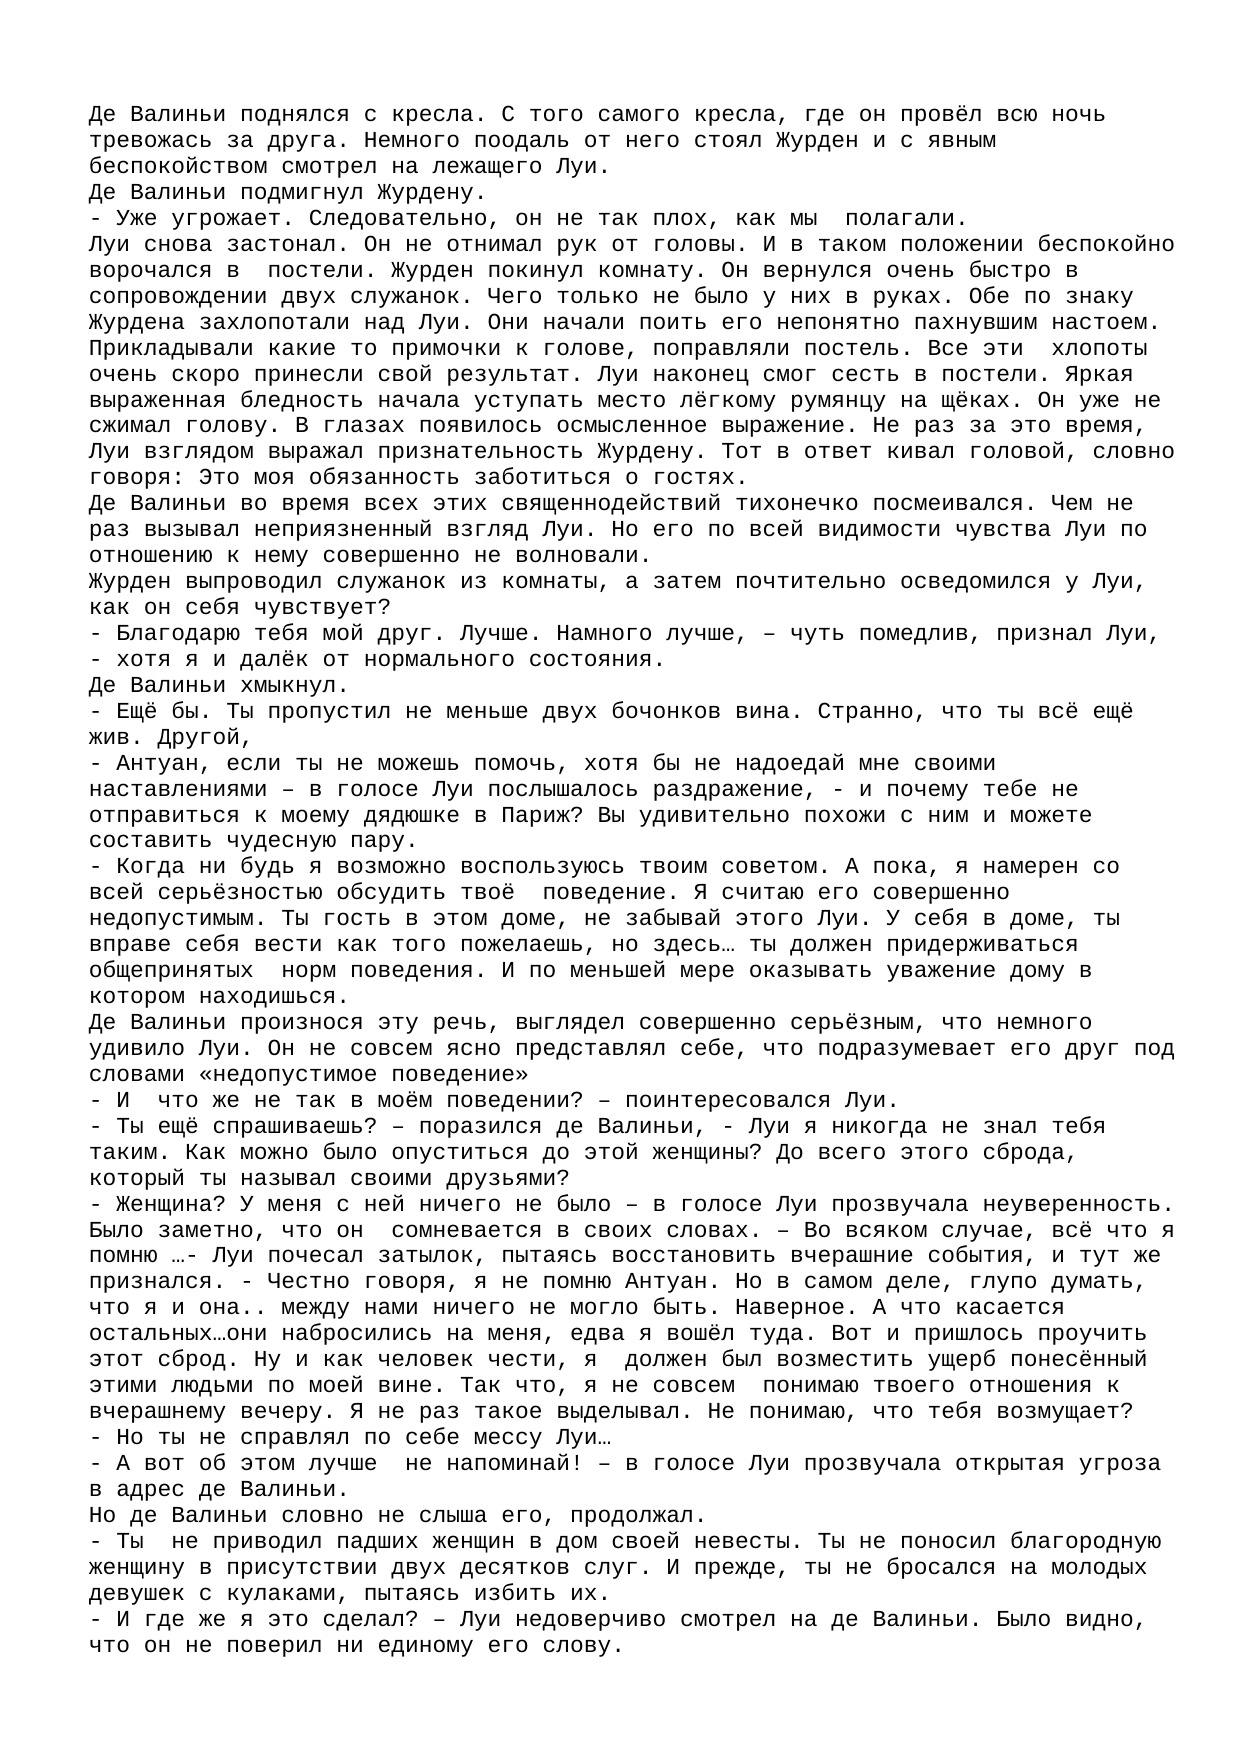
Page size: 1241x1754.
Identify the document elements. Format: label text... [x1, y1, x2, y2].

text Де Валиньи хмыкнул. [89, 673, 1181, 699]
text Но де Валиньи словно не слыша его, продолжал. [89, 1503, 1181, 1529]
text - Ты ещё спрашиваешь? – поразился де Валиньи, - Луи я никогда не знал тебя таким. Как можно было опуститься до этой женщины? До всего этого сброда, который ты называл своими друзьями? [89, 1114, 1181, 1192]
text - И что же не так в моём поведении? – поинтересовался Луи. [89, 1088, 1181, 1114]
text Де Валиньи подмигнул Журдену. [89, 180, 1181, 206]
text Де Валиньи во время всех этих священнодействий тихонечко посмеивался. Чем не раз вызывал неприязненный взгляд Луи. Но его по всей видимости чувства Луи по отношению к нему совершенно не волновали. [89, 492, 1181, 569]
text Де Валиньи произнося эту речь, выглядел совершенно серьёзным, что немного удивило Луи. Он не совсем ясно представлял себе, что подразумевает его друг под словами «недопустимое поведение» [89, 1010, 1181, 1088]
text - А вот об этом лучше не напоминай! – в голосе Луи прозвучала открытая угроза в адрес де Валиньи. [89, 1451, 1181, 1503]
text - Антуан, если ты не можешь помочь, хотя бы не надоедай мне своими наставлениями – в голосе Луи послышалось раздражение, - и почему тебе не отправиться к моему дядюшке в Париж? Вы удивительно похожи с ним и можете составить чудесную пару. [89, 751, 1181, 855]
text Журден выпроводил служанок из комнаты, а затем почтительно осведомился у Луи, как он себя чувствует? [89, 569, 1181, 621]
text Де Валиньи поднялся с кресла. С того самого кресла, где он провёл всю ночь тревожась за друга. Немного поодаль от него стоял Журден и с явным беспокойством смотрел на лежащего Луи. [89, 103, 1181, 180]
text - И где же я это сделал? – Луи недоверчиво смотрел на де Валиньи. Было видно, что он не поверил ни единому его слову. [89, 1607, 1181, 1659]
text - Ещё бы. Ты пропустил не меньше двух бочонков вина. Странно, что ты всё ещё жив. Другой, [89, 699, 1181, 751]
text - Женщина? У меня с ней ничего не было – в голосе Луи прозвучала неуверенность. Было заметно, что он сомневается в своих словах. – Во всяком случае, всё что я помню …- Луи почесал затылок, пытаясь восстановить вчерашние события, и тут же признался. - Честно говоря, я не помню Антуан. Но в самом деле, глупо думать, что я и она.. между нами ничего не могло быть. Наверное. А что касается остальных…они набросились на меня, едва я вошёл туда. Вот и пришлось проучить этот сброд. Ну и как человек чести, я должен был возместить ущерб понесённый этими людьми по моей вине. Так что, я не совсем понимаю твоего отношения к вчерашнему вечеру. Я не раз такое выделывал. Не понимаю, что тебя возмущает? [89, 1192, 1181, 1425]
text - Ты не приводил падших женщин в дом своей невесты. Ты не поносил благородную женщину в присутствии двух десятков слуг. И прежде, ты не бросался на молодых девушек с кулаками, пытаясь избить их. [89, 1529, 1181, 1607]
text - Когда ни будь я возможно воспользуюсь твоим советом. А пока, я намерен со всей серьёзностью обсудить твоё поведение. Я считаю его совершенно недопустимым. Ты гость в этом доме, не забывай этого Луи. У себя в доме, ты вправе себя вести как того пожелаешь, но здесь… ты должен придерживаться общепринятых норм поведения. И по меньшей мере оказывать уважение дому в котором находишься. [89, 855, 1181, 1010]
text - Уже угрожает. Следовательно, он не так плох, как мы полагали. [89, 206, 1181, 232]
text - Но ты не справлял по себе мессу Луи… [89, 1425, 1181, 1451]
text - Благодарю тебя мой друг. Лучше. Намного лучше, – чуть помедлив, признал Луи, - хотя я и далёк от нормального состояния. [89, 621, 1181, 673]
text Луи снова застонал. Он не отнимал рук от головы. И в таком положении беспокойно ворочался в постели. Журден покинул комнату. Он вернулся очень быстро в сопровождении двух служанок. Чего только не было у них в руках. Обе по знаку Журдена захлопотали над Луи. Они начали поить его непонятно пахнувшим настоем. Прикладывали какие то примочки к голове, поправляли постель. Все эти хлопоты очень скоро принесли свой результат. Луи наконец смог сесть в постели. Яркая выраженная бледность начала уступать место лёгкому румянцу на щёках. Он уже не сжимал голову. В глазах появилось осмысленное выражение. Не раз за это время, Луи взглядом выражал признательность Журдену. Тот в ответ кивал головой, словно говоря: Это моя обязанность заботиться о гостях. [89, 232, 1181, 492]
